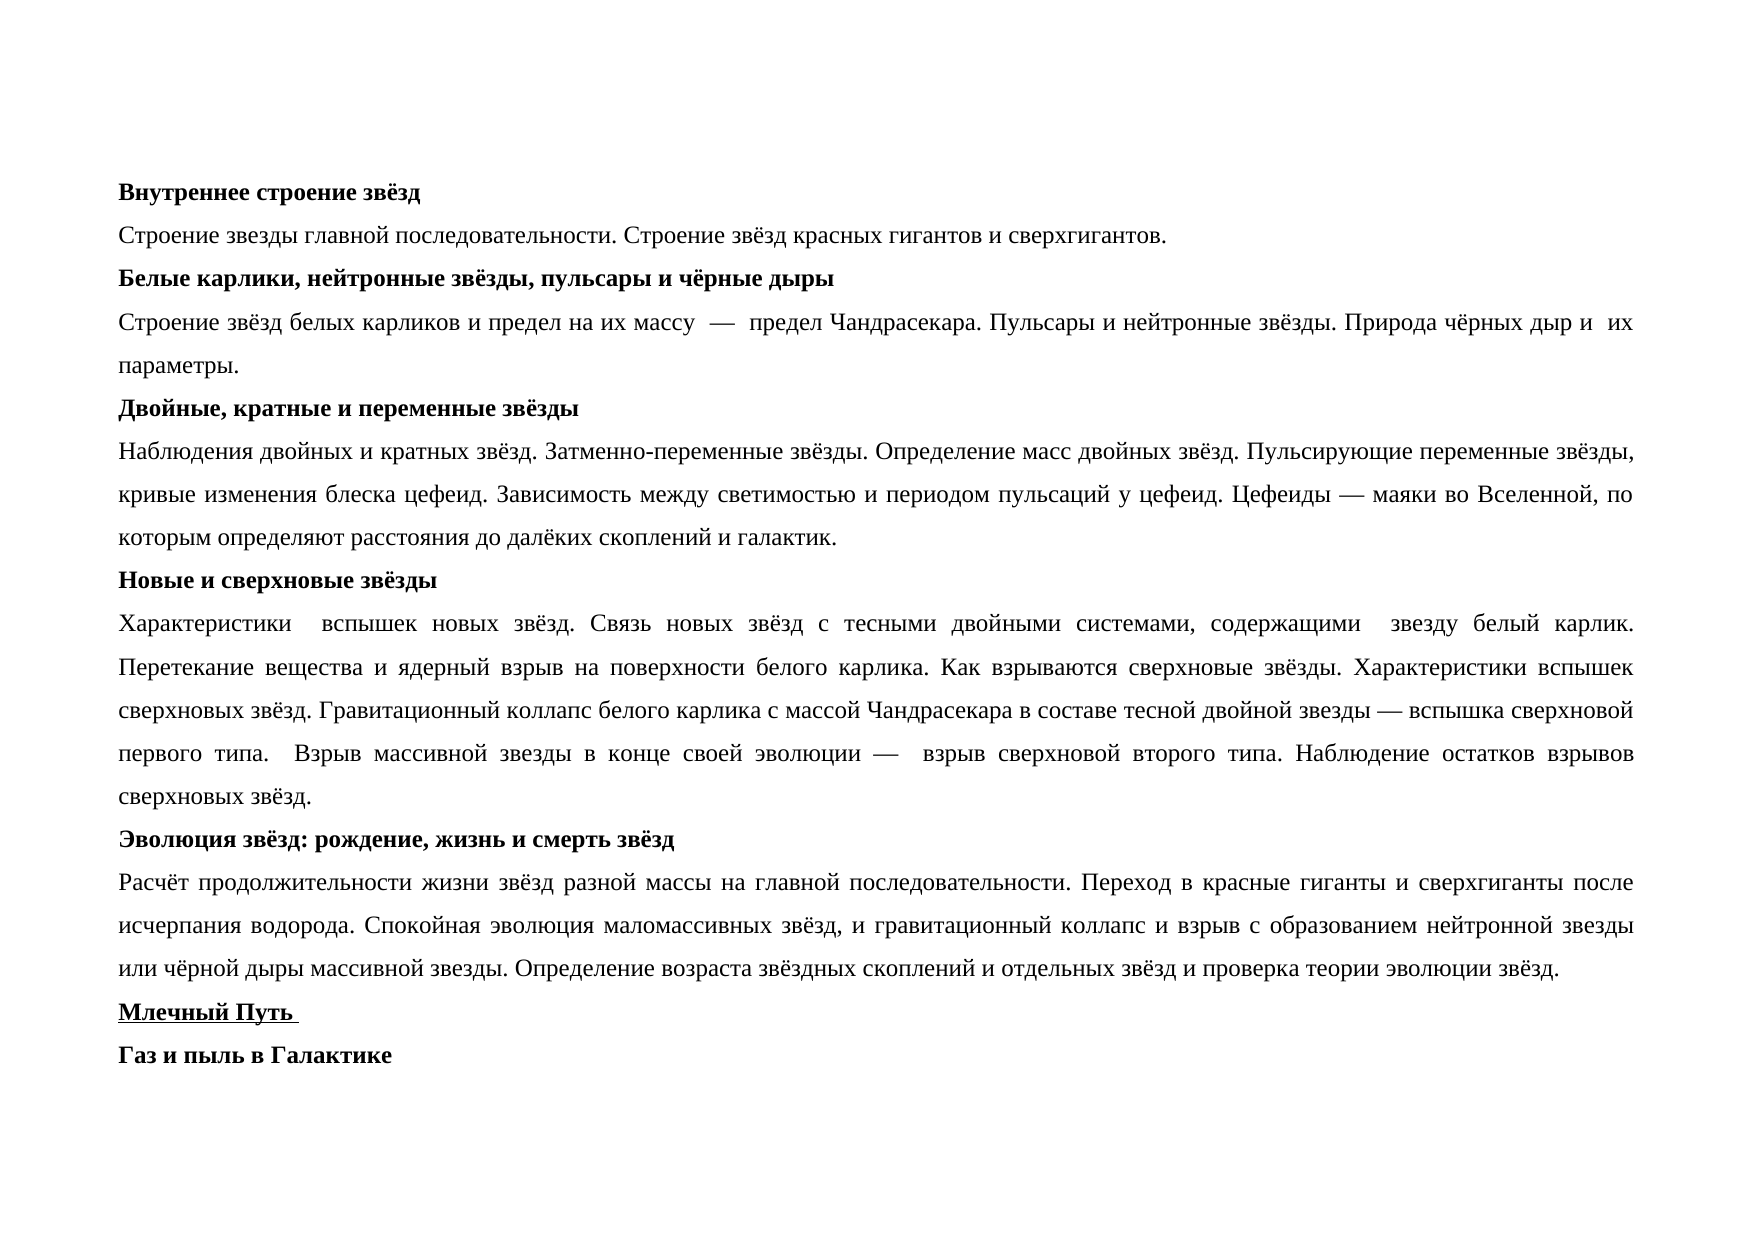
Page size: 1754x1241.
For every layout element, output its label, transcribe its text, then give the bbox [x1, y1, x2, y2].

text Строение звёзд белых карликов и предел на их массу — предел Чандрасекара. Пульсары и нейтронные звёзды. Природа чёрных дыр и их параметры. [118, 307, 1636, 378]
text Новые и сверхновые звёзды [118, 565, 1636, 594]
text Внутреннее строение звёзд [118, 177, 1636, 206]
text Расчёт продолжительности жизни звёзд разной массы на главной последовательности. Переход в красные гиганты и сверхгиганты после исчерпания водорода. Спокойная эволюция маломассивных звёзд, и гравитационный коллапс и взрыв с образованием нейтронной звезды или чёрной дыры массивной звезды. Определение возраста звёздных скоплений и отдельных звёзд и проверка теории эволюции звёзд. [118, 867, 1636, 982]
text Газ и пыль в Галактике [118, 1040, 1636, 1068]
text Наблюдения двойных и кратных звёзд. Затменно-переменные звёзды. Определение масс двойных звёзд. Пульсирующие переменные звёзды, кривые изменения блеска цефеид. Зависимость между светимостью и периодом пульсаций у цефеид. Цефеиды — маяки во Вселенной, по которым определяют расстояния до далёких скоплений и галактик. [118, 436, 1636, 551]
text Белые карлики, нейтронные звёзды, пульсары и чёрные дыры [118, 263, 1636, 292]
text Эволюция звёзд: рождение, жизнь и смерть звёзд [118, 824, 1636, 853]
text Характеристики вспышек новых звёзд. Связь новых звёзд с тесными двойными системами, содержащими звезду белый карлик. Перетекание вещества и ядерный взрыв на поверхности белого карлика. Как взрываются сверхновые звёзды. Характеристики вспышек сверхновых звёзд. Гравитационный коллапс белого карлика с массой Чандрасекара в составе тесной двойной звезды — вспышка сверхновой первого типа. Взрыв массивной звезды в конце своей эволюции — взрыв сверхновой второго типа. Наблюдение остатков взрывов сверхновых звёзд. [118, 608, 1636, 810]
text Строение звезды главной последовательности. Строение звёзд красных гигантов и сверхгигантов. [118, 220, 1636, 249]
text Двойные, кратные и переменные звёзды [118, 393, 1636, 422]
text Млечный Путь [118, 997, 1636, 1025]
